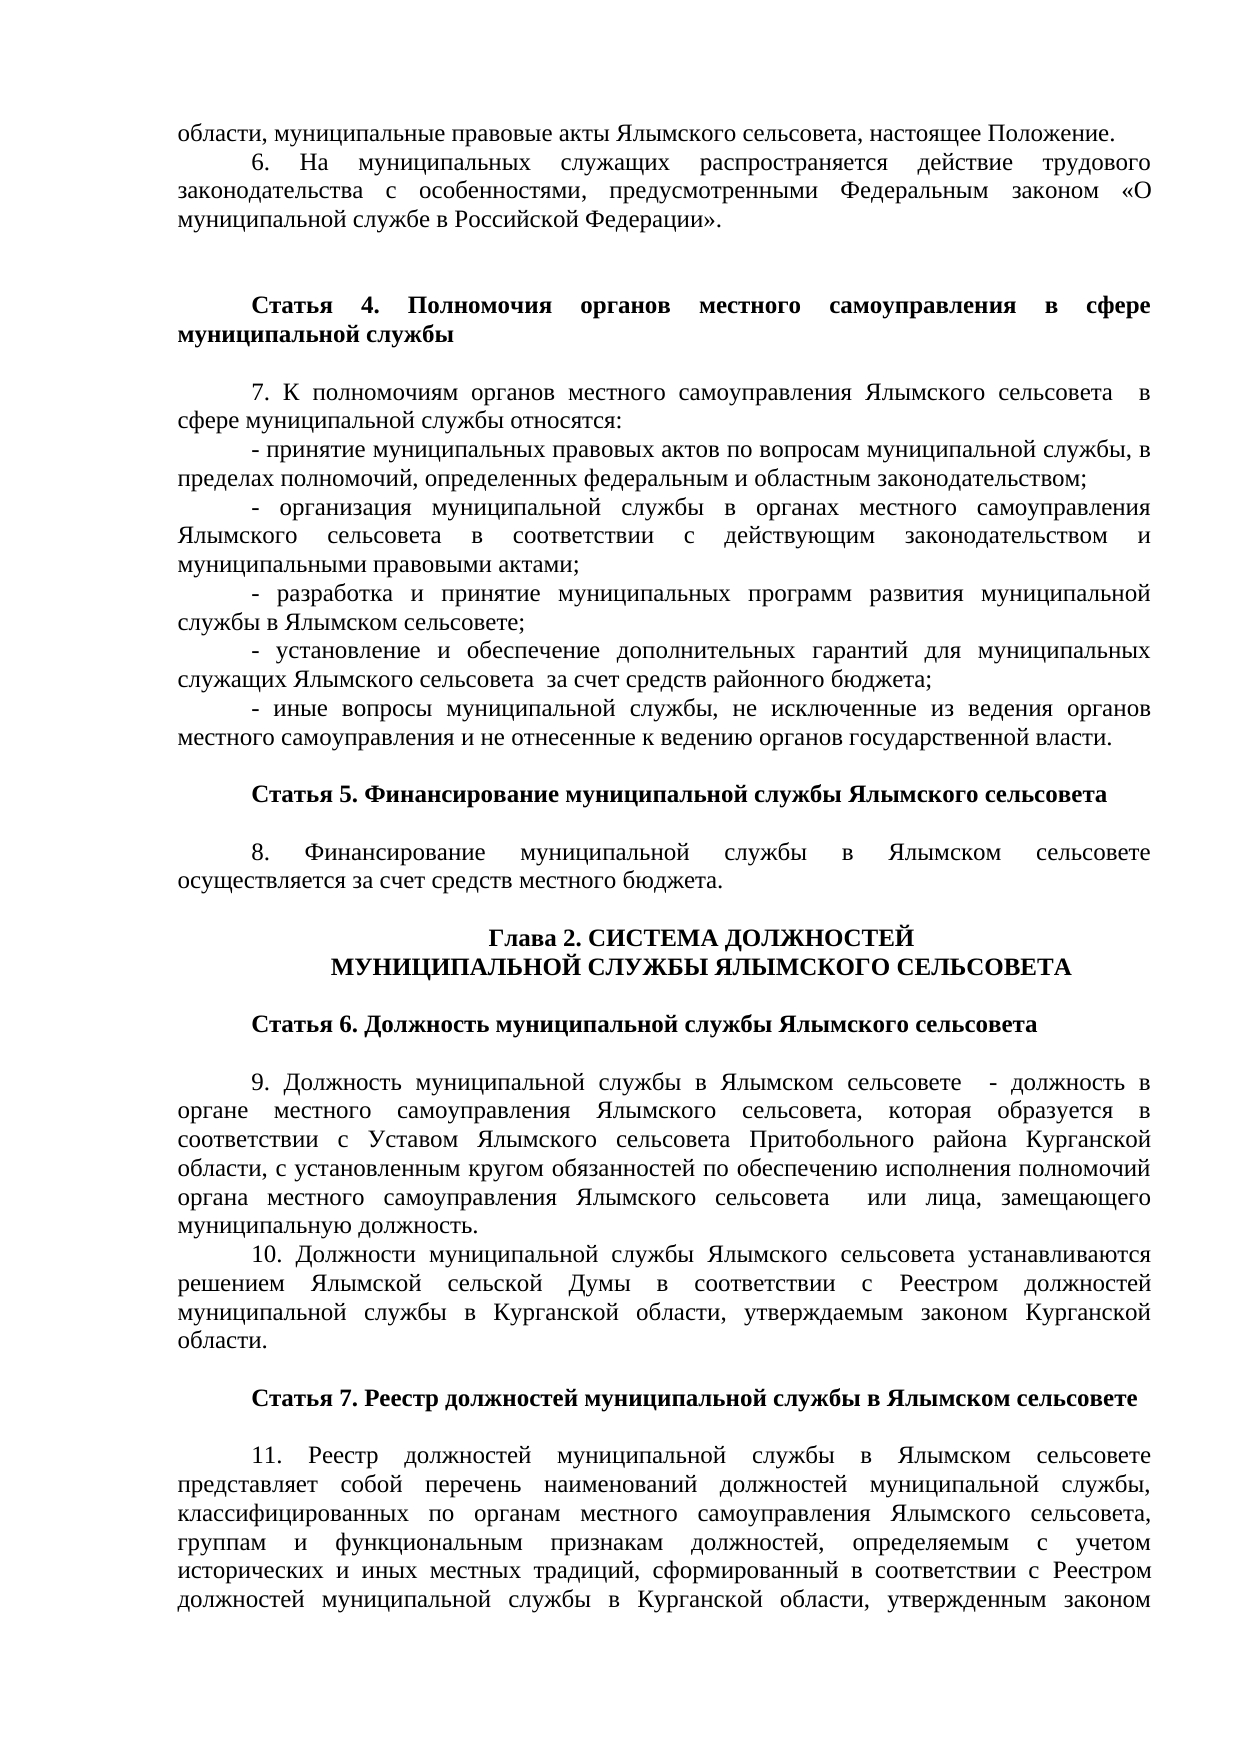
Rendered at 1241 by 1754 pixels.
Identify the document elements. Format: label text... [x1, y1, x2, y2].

title Статья 4. Полномочия органов местного самоуправления в сфере муниципальной службы [177, 291, 1152, 348]
text - принятие муниципальных правовых актов по вопросам муниципальной службы, в пределах полномочий, определенных федеральным и областным законодательством; [177, 434, 1152, 492]
text - иные вопросы муниципальной службы, не исключенные из ведения органов местного самоуправления и не отнесенные к ведению органов государственной власти. [177, 693, 1152, 751]
text - разработка и принятие муниципальных программ развития муниципальной службы в Ялымском сельсовете; [177, 578, 1152, 636]
title Глава 2. СИСТЕМА ДОЛЖНОСТЕЙ [177, 923, 1152, 952]
text 7. К полномочиям органов местного самоуправления Ялымского сельсовета в сфере муниципальной службы относятся: [177, 377, 1152, 434]
text 8. Финансирование муниципальной службы в Ялымском сельсовете осуществляется за счет средств местного бюджета. [177, 837, 1152, 894]
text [177, 118, 1152, 147]
title Статья 5. Финансирование муниципальной службы Ялымского сельсовета [177, 779, 1152, 808]
text - установление и обеспечение дополнительных гарантий для муниципальных служащих Ялымского сельсовета за счет средств районного бюджета; [177, 636, 1152, 693]
text - организация муниципальной службы в органах местного самоуправления Ялымского сельсовета в соответствии с действующим законодательством и муниципальными правовыми актами; [177, 492, 1152, 578]
title Статья 7. Реестр должностей муниципальной службы в Ялымском сельсовете [177, 1383, 1152, 1412]
title Статья 6. Должность муниципальной службы Ялымского сельсовета [177, 1009, 1152, 1038]
text 10. Должности муниципальной службы Ялымского сельсовета устанавливаются решением Ялымской сельской Думы в соответствии с Реестром должностей муниципальной службы в Курганской области, утверждаемым законом Курганской области. [177, 1239, 1152, 1354]
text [177, 1441, 1152, 1613]
text 9. Должность муниципальной службы в Ялымском сельсовете - должность в органе местного самоуправления Ялымского сельсовета, которая образуется в соответствии с Уставом Ялымского сельсовета Притобольного района Курганской области, с установленным кругом обязанностей по обеспечению исполнения полномочий органа местного самоуправления Ялымского сельсовета или лица, замещающего муниципальную должность. [177, 1067, 1152, 1239]
text 6. На муниципальных служащих распространяется действие трудового законодательства с особенностями, предусмотренными Федеральным законом «О муниципальной службе в Российской Федерации». [177, 147, 1152, 233]
title МУНИЦИПАЛЬНОЙ СЛУЖБЫ ЯЛЫМСКОГО СЕЛЬСОВЕТА [177, 952, 1152, 981]
